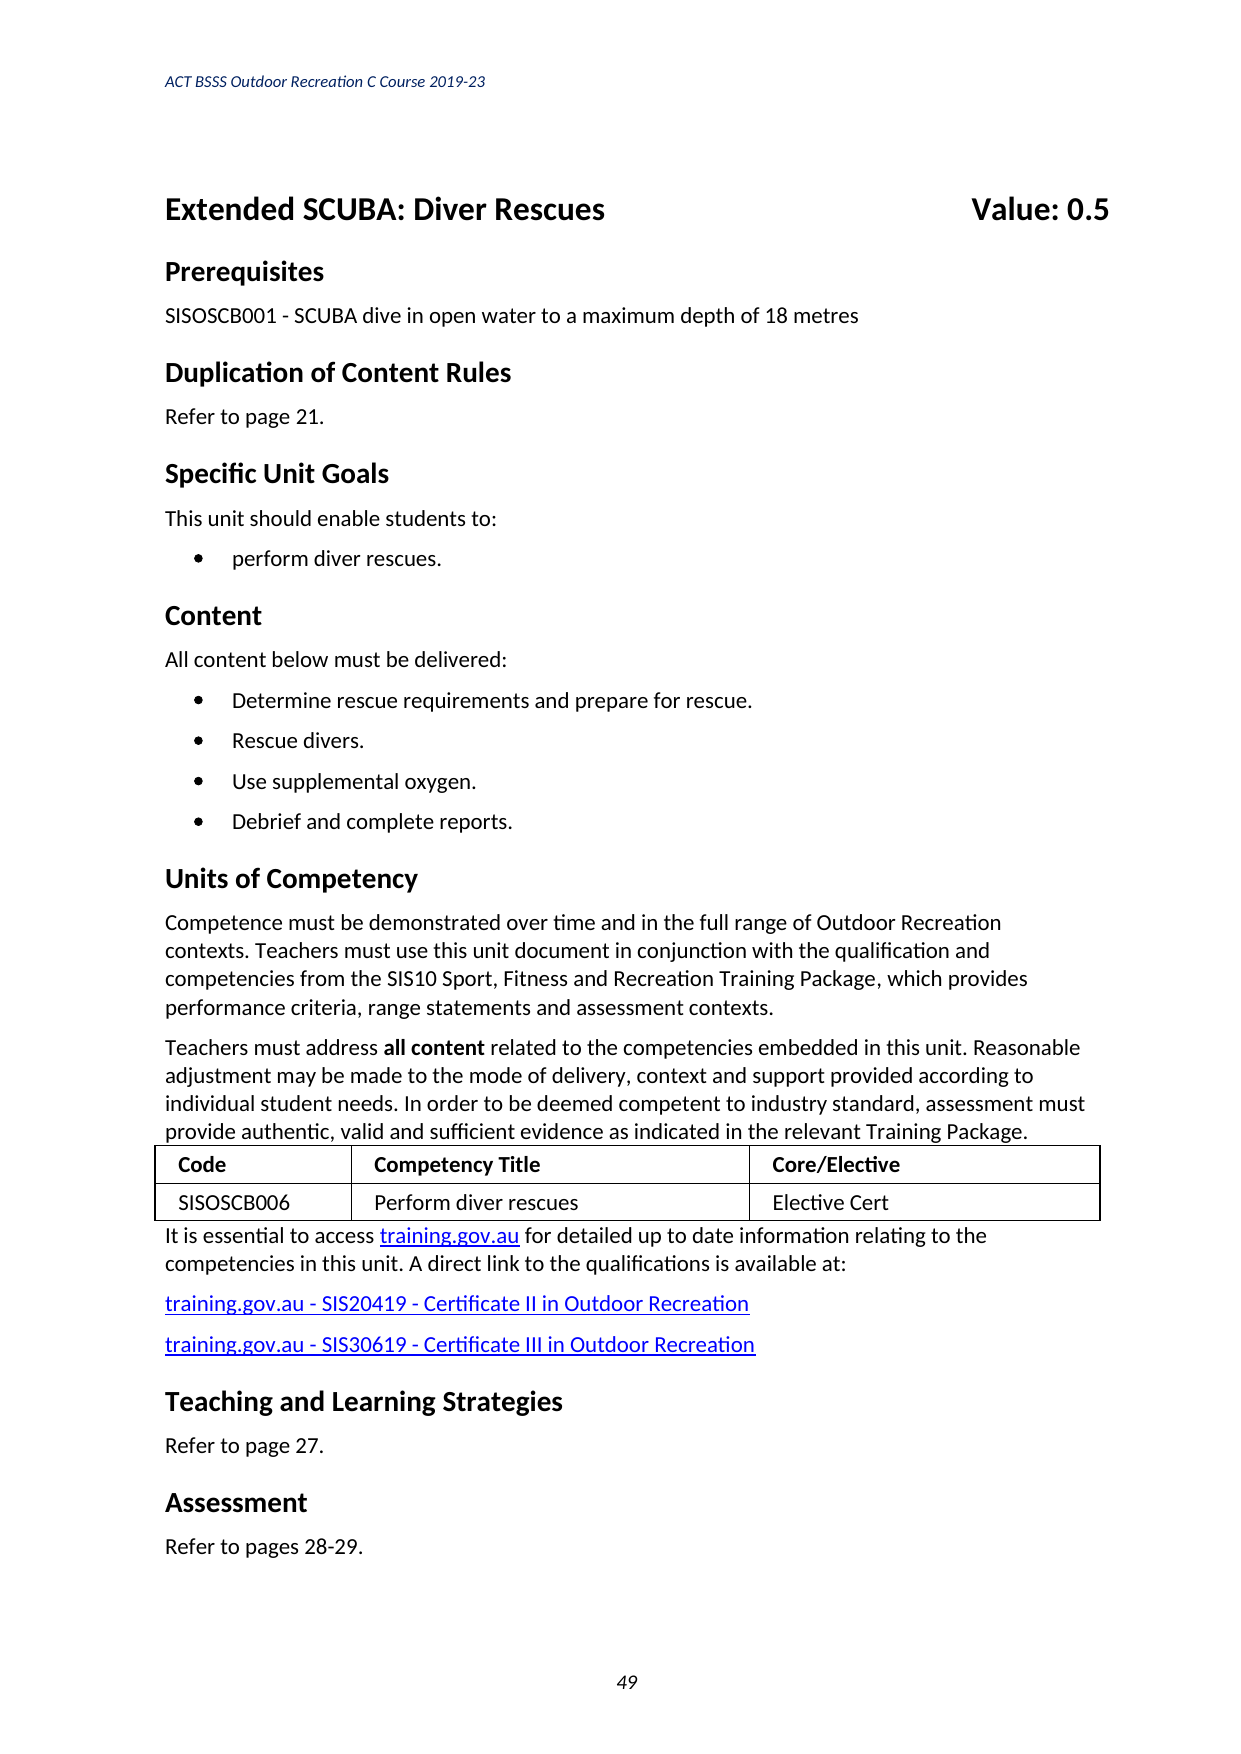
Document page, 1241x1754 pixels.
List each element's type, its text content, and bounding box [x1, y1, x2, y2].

subtitle Prerequisites [165, 253, 1090, 289]
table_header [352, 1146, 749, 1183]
subtitle Duplication of Content Rules [165, 354, 1090, 390]
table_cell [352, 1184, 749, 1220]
list Use supplemental oxygen. [194, 767, 1090, 795]
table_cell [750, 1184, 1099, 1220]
text training.gov.au - SIS30619 - Certificate III in Outdoor Recreation [165, 1330, 1090, 1358]
subtitle Extended SCUBA: Diver Rescues Value: 0.5 [165, 187, 1090, 228]
subtitle Units of Competency [165, 860, 1090, 896]
list Rescue divers. [194, 726, 1090, 754]
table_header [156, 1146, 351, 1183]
subtitle Content [165, 597, 1090, 633]
text It is essential to access training.gov.au for detailed up to date information relating to the competencies in this unit. A direct link to the qualifications is available at: [165, 1221, 1090, 1277]
subtitle Assessment [165, 1484, 1090, 1520]
text SISOSCB001 - SCUBA dive in open water to a maximum depth of 18 metres [165, 301, 1090, 329]
list Debrief and complete reports. [194, 807, 1090, 835]
text Refer to pages 28-29. [165, 1532, 1090, 1560]
text Refer to page 20. [165, 402, 1090, 431]
text training.gov.au - SIS20419 - Certificate II in Outdoor Recreation [165, 1289, 1090, 1318]
subtitle Teaching and Learning Strategies [165, 1383, 1090, 1419]
text All content below must be delivered: [165, 645, 1090, 673]
text Competence must be demonstrated over time and in the full range of Outdoor Recreation contexts. Teachers must use this unit document in conjunction with the qualification and competencies from the SIS10 Sport, Fitness and Recreation Training Package, which provides performance criteria, range statements and assessment contexts. [165, 908, 1090, 1021]
text Refer to page 27. [165, 1431, 1090, 1459]
text Teachers must address all content related to the competencies embedded in this unit. Reasonable adjustment may be made to the mode of delivery, context and support provided according to individual student needs. In order to be deemed competent to industry standard, assessment must provide authentic, valid and sufficient evidence as indicated in the relevant Training Package. [165, 1033, 1090, 1145]
subtitle Specific Unit Goals [165, 456, 1090, 491]
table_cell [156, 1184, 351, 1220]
list perform diver rescues. [194, 544, 1090, 572]
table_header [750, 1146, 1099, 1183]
text This unit should enable students to: [165, 504, 1090, 532]
list Determine rescue requirements and prepare for rescue. [194, 686, 1090, 714]
